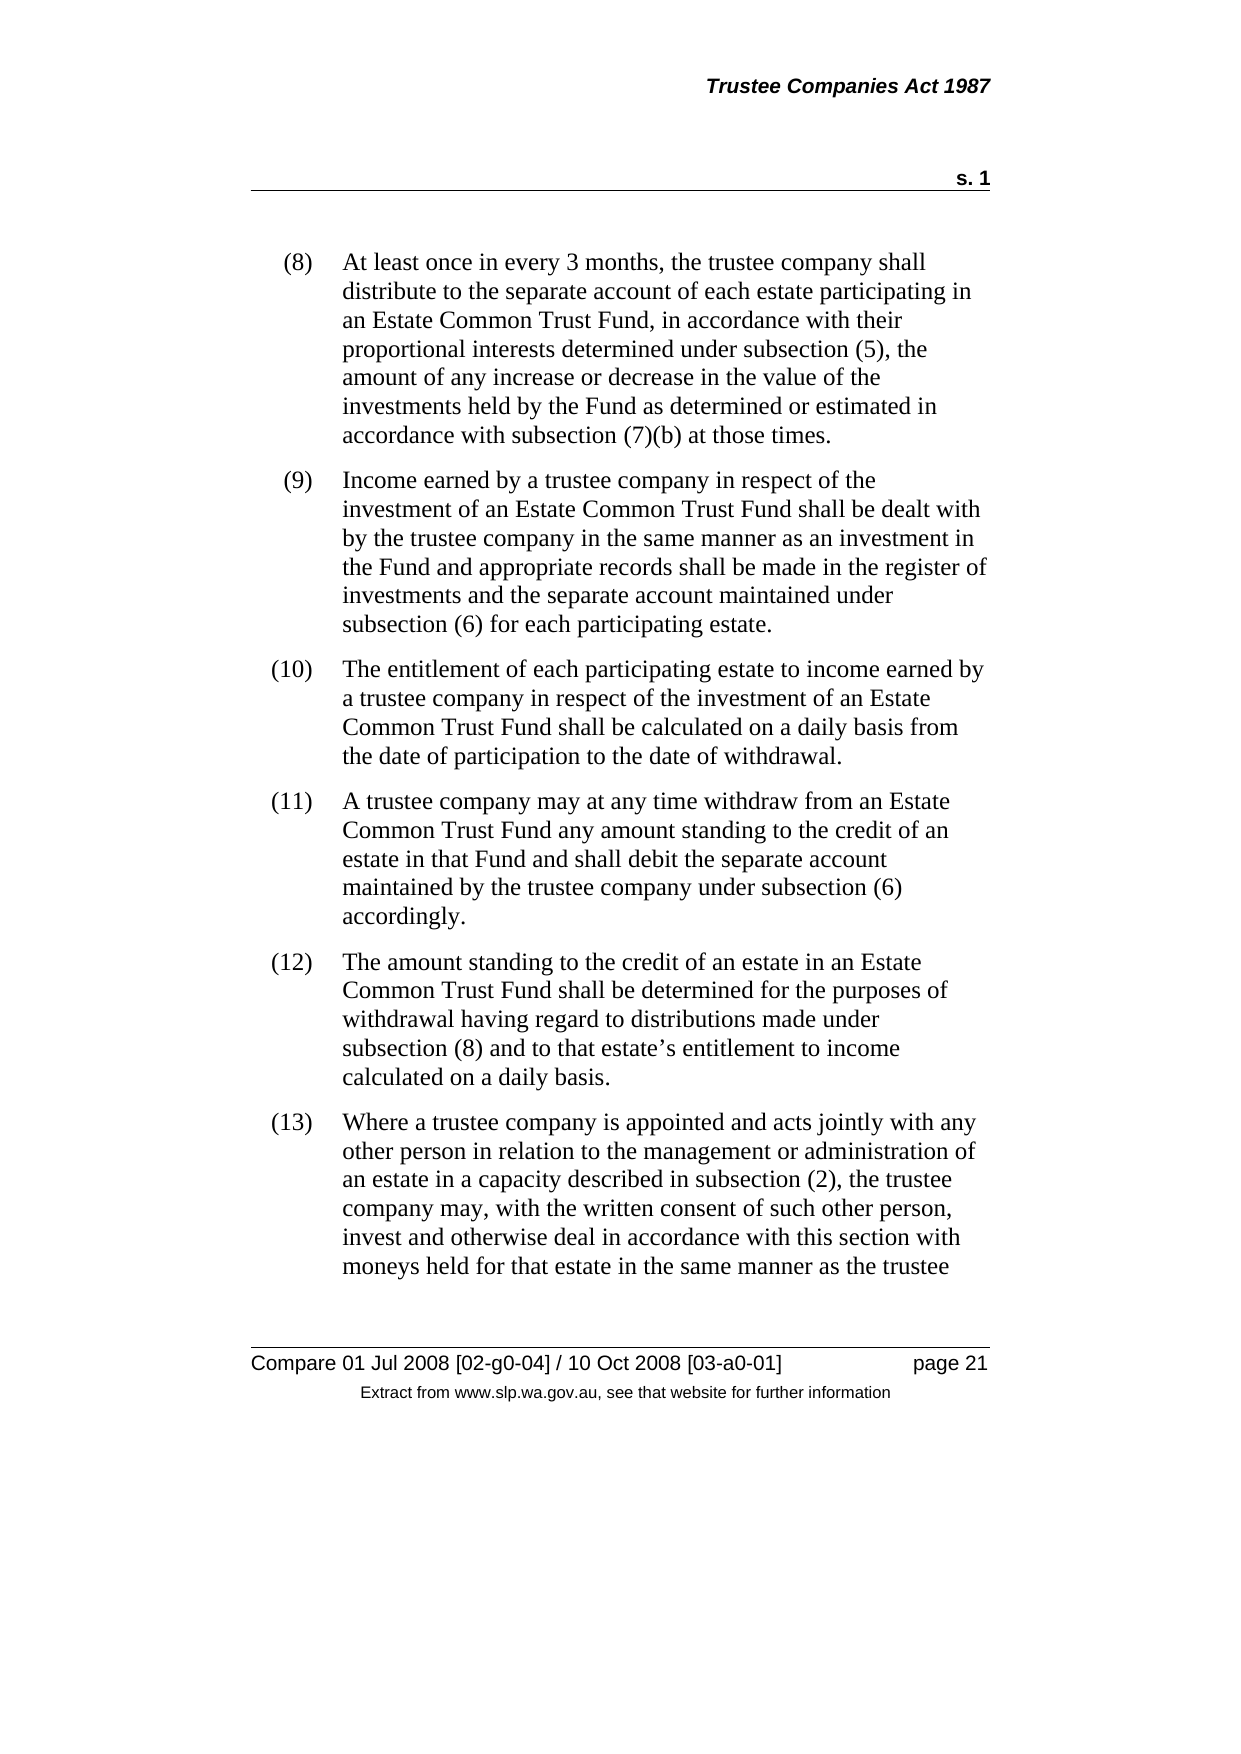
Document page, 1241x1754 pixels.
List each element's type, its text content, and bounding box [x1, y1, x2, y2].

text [251, 1107, 990, 1279]
text (11) A trustee company may at any time withdraw from an Estate Common Trust Fund any amount standing to the credit of an estate in that Fund and shall debit the separate account maintained by the trustee company under subsection (6) accordingly. [251, 786, 990, 930]
text (8) At least once in every 3 months, the trustee company shall distribute to the separate account of each estate participating in an Estate Common Trust Fund, in accordance with their proportional interests determined under subsection (5), the amount of any increase or decrease in the value of the investments held by the Fund as determined or estimated in accordance with subsection (7)(b) at those times. [251, 247, 990, 449]
text (10) The entitlement of each participating estate to income earned by a trustee company in respect of the investment of an Estate Common Trust Fund shall be calculated on a daily basis from the date of participation to the date of withdrawal. [251, 654, 990, 769]
text (12) The amount standing to the credit of an estate in an Estate Common Trust Fund shall be determined for the purposes of withdrawal having regard to distributions made under subsection (8) and to that estate’s entitlement to income calculated on a daily basis. [251, 947, 990, 1090]
text (9) Income earned by a trustee company in respect of the investment of an Estate Common Trust Fund shall be dealt with by the trustee company in the same manner as an investment in the Fund and appropriate records shall be made in the register of investments and the separate account maintained under subsection (6) for each participating estate. [251, 465, 990, 638]
